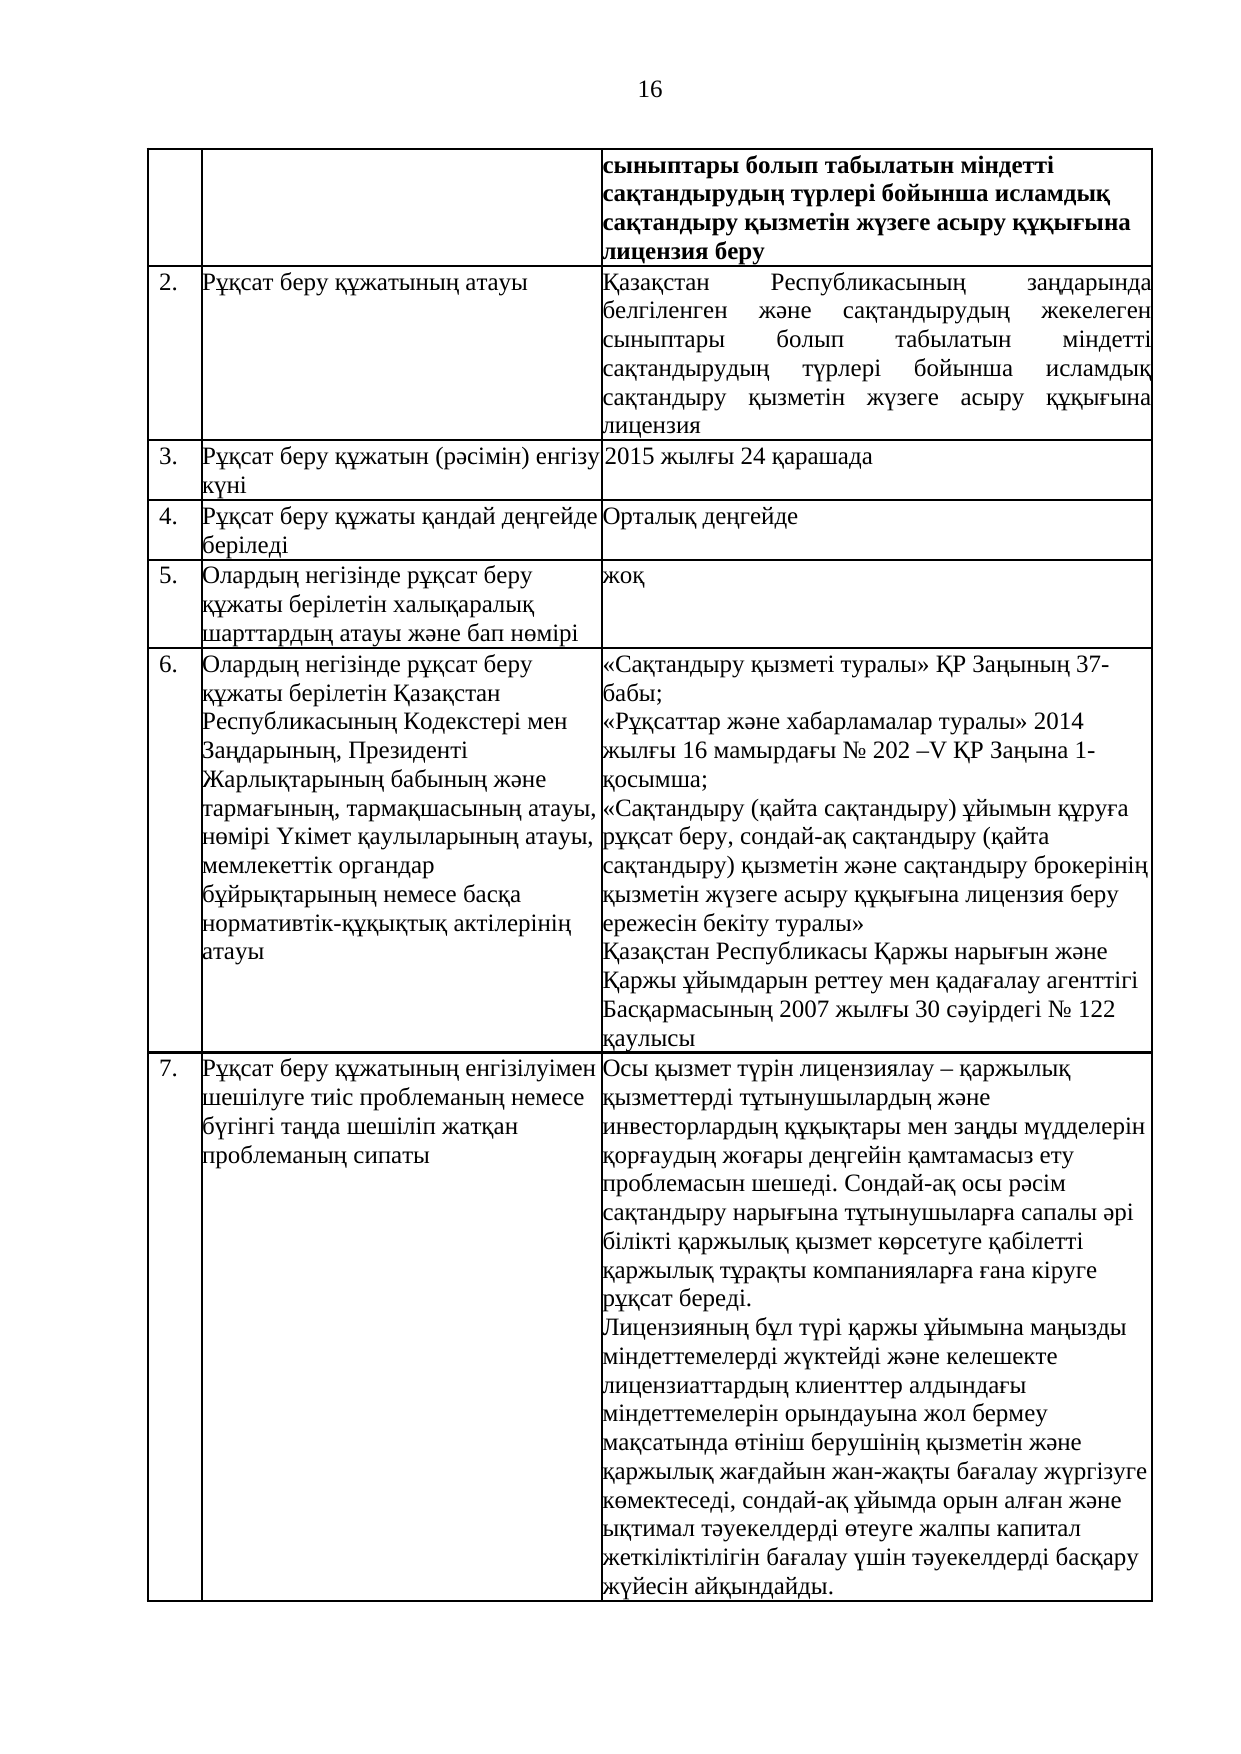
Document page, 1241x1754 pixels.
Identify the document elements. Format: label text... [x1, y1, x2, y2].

table_cell Қазақстан Республикасының заңдарында белгіленген және сақтандырудың жекелеген сыныптары болып табылатын міндетті сақтандырудың түрлері бойынша исламдық сақтандыру қызметін жүзеге асыру құқығына лицензия [603, 267, 1151, 439]
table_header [603, 150, 1151, 265]
table_cell Осы қызмет түрін лицензиялау – қаржылық қызметтерді тұтынушылардың және инвесторлардың құқықтары мен заңды мүдделерін қорғаудың жоғары деңгейін қамтамасыз ету проблемасын шешеді. Сондай-ақ осы рәсім сақтандыру нарығына тұтынушыларға сапалы әрі білікті қаржылық қызмет көрсетуге қабілетті қаржылық тұрақты компанияларға ғана кіруге рұқсат береді. Лицензияның бұл түрі қаржы ұйымына маңызды міндеттемелерді жүктейді және келешекте лицензиаттардың клиенттер алдындағы міндеттемелерін орындауына жол бермеу мақсатында өтініш берушінің қызметін және қаржылық жағдайын жан-жақты бағалау жүргізуге көмектеседі, сондай-ақ ұйымда орын алған және ықтимал тәуекелдерді өтеуге жалпы капитал жеткіліктілігін бағалау үшін тәуекелдерді басқару жүйесін айқындайды. [603, 1054, 1151, 1600]
table_cell Рұқсат беру құжаты қандай деңгейде беріледі [203, 501, 601, 558]
table_cell Рұқсат беру құжатын (рәсімін) енгізу күні [203, 441, 601, 499]
table_cell 4. [149, 501, 201, 558]
table_cell жоқ [603, 561, 1151, 647]
table_cell Олардың негізінде рұқсат беру құжаты берілетін халықаралық шарттардың атауы және бап нөмірі [203, 561, 601, 647]
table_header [203, 150, 601, 265]
table_cell 2015 жылғы 24 қарашада [603, 441, 1151, 499]
table_cell 2. [149, 267, 201, 439]
table_cell 7. [149, 1054, 201, 1600]
table_cell Рұқсат беру құжатының атауы [203, 267, 601, 439]
table_cell 6. [149, 649, 201, 1051]
table_cell «Сақтандыру қызметі туралы» ҚР Заңының 37-бабы; «Рұқсаттар және хабарламалар туралы» 2014 жылғы 16 мамырдағы № 202 –V ҚР Заңына 1-қосымша; «Сақтандыру (қайта сақтандыру) ұйымын құруға рұқсат беру, сондай-ақ сақтандыру (қайта сақтандыру) қызметін және сақтандыру брокерінің қызметін жүзеге асыру құқығына лицензия беру ережесін бекіту туралы» Қазақстан Республикасы Қаржы нарығын және Қаржы ұйымдарын реттеу мен қадағалау агенттігі Басқармасының 2007 жылғы 30 сәуірдегі № 122 қаулысы [603, 649, 1151, 1051]
table_header 1. [149, 150, 201, 265]
table_cell Рұқсат беру құжатының енгізілуімен шешілуге тиіс проблеманың немесе бүгінгі таңда шешіліп жатқан проблеманың сипаты [203, 1054, 601, 1600]
table_cell Орталық деңгейде [603, 501, 1151, 558]
table_cell 5. [149, 561, 201, 647]
table_cell Олардың негізінде рұқсат беру құжаты берілетін Қазақстан Республикасының Кодекстері мен Заңдарының, Президенті Жарлықтарының бабының және тармағының, тармақшасының атауы, нөмірі Үкімет қаулыларының атауы, мемлекеттік органдар бұйрықтарының немесе басқа нормативтік-құқықтық актілерінің атауы [203, 649, 601, 1051]
table_cell 3. [149, 441, 201, 499]
